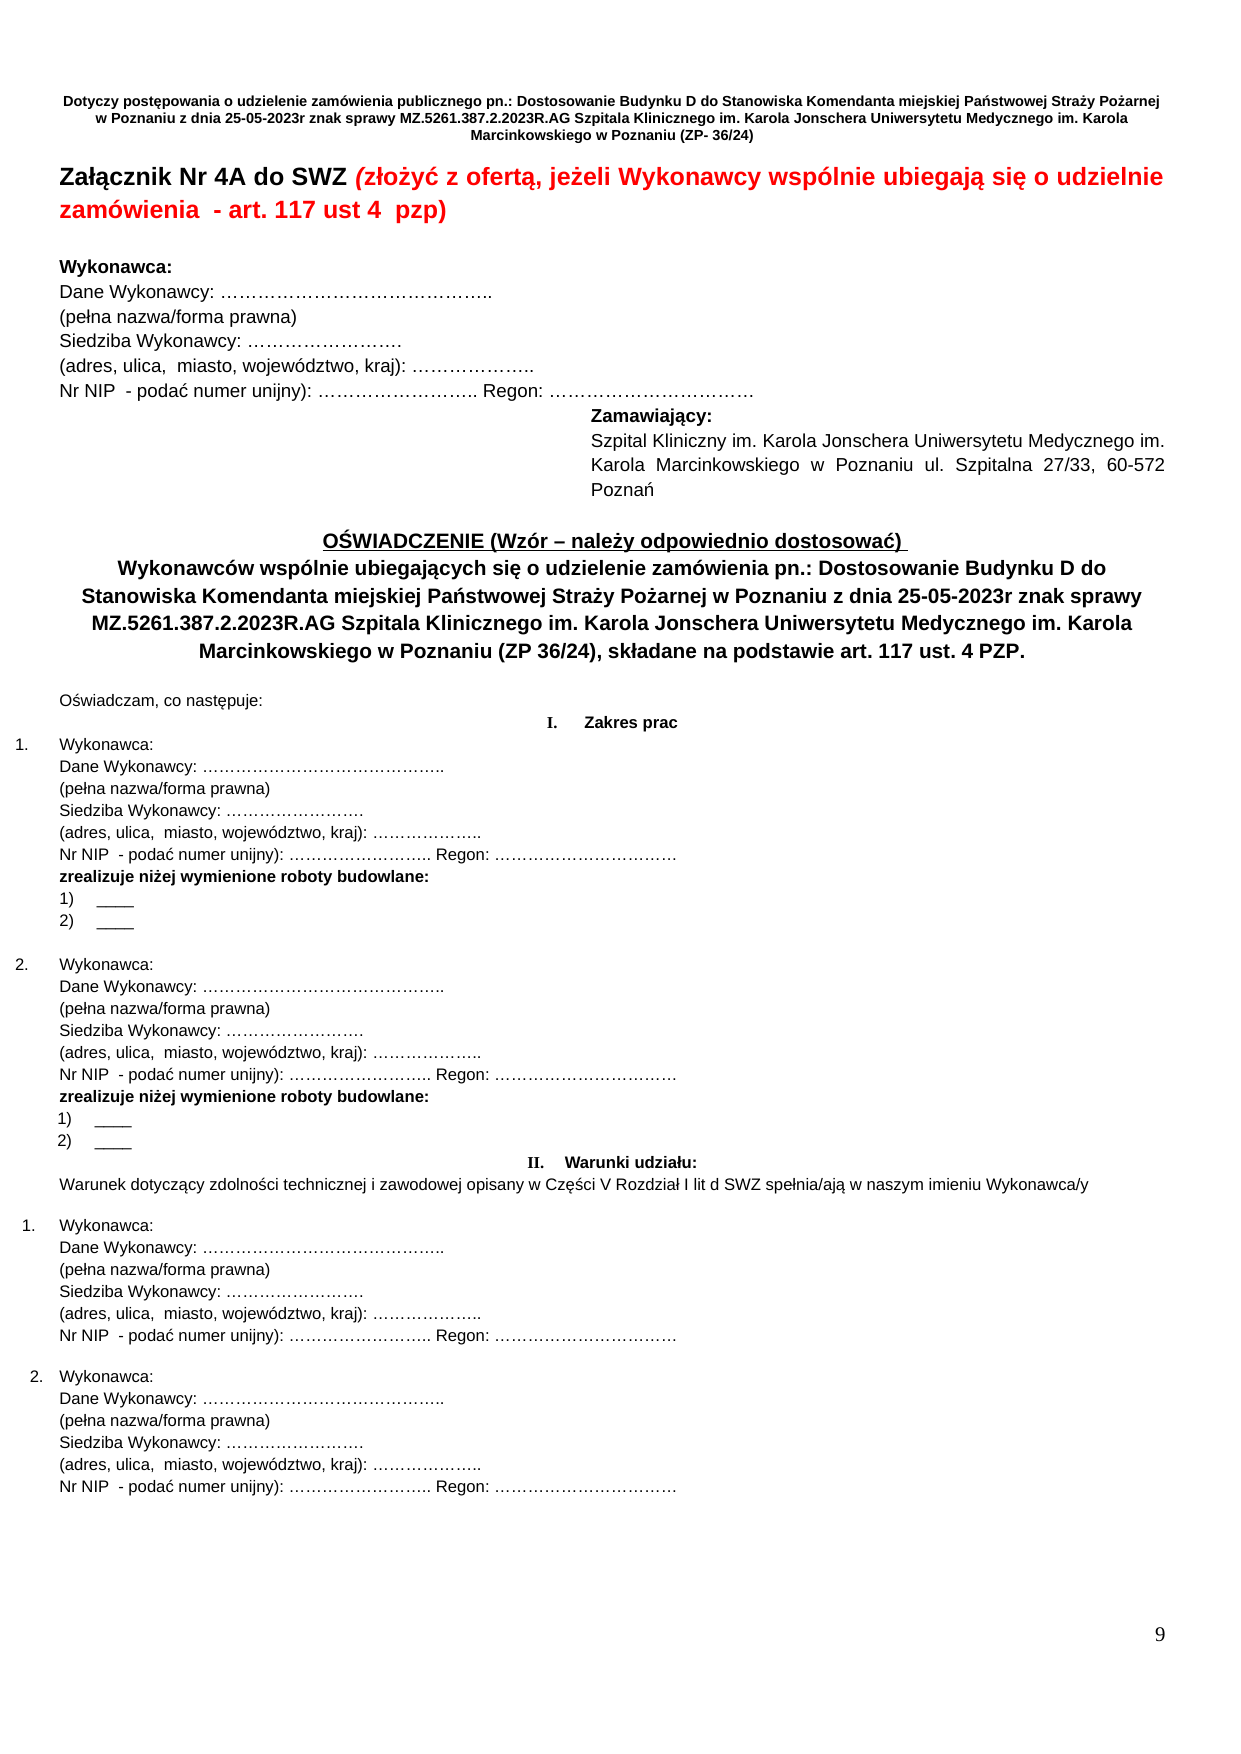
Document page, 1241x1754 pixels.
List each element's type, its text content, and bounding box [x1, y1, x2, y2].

text Załącznik Nr 4A do SWZ (złożyć z ofertą, jeżeli Wykonawcy wspólnie ubiegają się o udzielnie zamówienia - art. 117 ust 4 pzp) [59, 162, 1165, 224]
list Wykonawca: [15, 955, 1165, 974]
text Siedziba Wykonawcy: ……………………. [59, 1433, 1165, 1452]
text Nr NIP - podać numer unijny): …………………….. Regon: …………………………… [59, 1064, 1165, 1084]
text (adres, ulica, miasto, województwo, kraj): ……………….. [59, 1303, 1165, 1323]
text Zamawiający: [591, 405, 1165, 426]
text (adres, ulica, miasto, województwo, kraj): ……………….. [59, 823, 1165, 842]
text Dane Wykonawcy: …………………………………….. [59, 1389, 1165, 1408]
text (adres, ulica, miasto, województwo, kraj): ……………….. [59, 1454, 1165, 1474]
text zrealizuje niżej wymienione roboty budowlane: [59, 1087, 1165, 1106]
list ____ [59, 889, 1165, 908]
text OŚWIADCZENIE (Wzór – należy odpowiednio dostosować) [59, 529, 1165, 553]
list Wykonawca: [22, 1216, 1165, 1235]
text Warunek dotyczący zdolności technicznej i zawodowej opisany w Części V Rozdział I lit d SWZ spełnia/ają w naszym imieniu Wykonawca/y [59, 1174, 1165, 1194]
list ____ [57, 1131, 1165, 1150]
list Wykonawca: [15, 735, 1165, 754]
text Nr NIP - podać numer unijny): …………………….. Regon: …………………………… [59, 1326, 1165, 1345]
text (adres, ulica, miasto, województwo, kraj): ……………….. [59, 355, 1165, 377]
text Siedziba Wykonawcy: ……………………. [59, 801, 1165, 820]
text Dane Wykonawcy: …………………………………….. [59, 1238, 1165, 1257]
text (adres, ulica, miasto, województwo, kraj): ……………….. [59, 1043, 1165, 1062]
text Wykonawca: [59, 256, 1165, 277]
text Dane Wykonawcy: …………………………………….. [59, 977, 1165, 996]
text (pełna nazwa/forma prawna) [59, 1411, 1165, 1430]
list ____ [59, 911, 1165, 930]
text Siedziba Wykonawcy: ……………………. [59, 330, 1165, 352]
text Szpital Kliniczny im. Karola Jonschera Uniwersytetu Medycznego im. Karola Marcinkowskiego w Poznaniu ul. Szpitalna 27/33, 60-572 Poznań [591, 429, 1165, 501]
text Dane Wykonawcy: …………………………………….. [59, 281, 1165, 302]
text Oświadczam, co następuje: [59, 691, 1165, 710]
list ____ [57, 1108, 1165, 1128]
text Siedziba Wykonawcy: ……………………. [59, 1021, 1165, 1040]
text Wykonawców wspólnie ubiegających się o udzielenie zamówienia pn.: Dostosowanie Budynku D do Stanowiska Komendanta miejskiej Państwowej Straży Pożarnej w Poznaniu z dnia 25-05-2023r znak sprawy MZ.5261.387.2.2023R.AG Szpitala Klinicznego im. Karola Jonschera Uniwersytetu Medycznego im. Karola Marcinkowskiego w Poznaniu (ZP 36/24), składane na podstawie art. 117 ust. 4 PZP. [59, 556, 1165, 663]
text (pełna nazwa/forma prawna) [59, 306, 1165, 327]
list Warunki udziału: [59, 1152, 1165, 1172]
text (pełna nazwa/forma prawna) [59, 1259, 1165, 1279]
text (pełna nazwa/forma prawna) [59, 779, 1165, 798]
text Nr NIP - podać numer unijny): …………………….. Regon: …………………………… [59, 1477, 1165, 1496]
text Dane Wykonawcy: …………………………………….. [59, 757, 1165, 776]
text zrealizuje niżej wymienione roboty budowlane: [59, 867, 1165, 886]
text Nr NIP - podać numer unijny): …………………….. Regon: …………………………… [59, 845, 1165, 864]
list Zakres prac [59, 713, 1165, 732]
text Siedziba Wykonawcy: ……………………. [59, 1282, 1165, 1301]
text (pełna nazwa/forma prawna) [59, 999, 1165, 1018]
list Wykonawca: [29, 1367, 1165, 1386]
text Nr NIP - podać numer unijny): …………………….. Regon: …………………………… [59, 380, 1165, 401]
